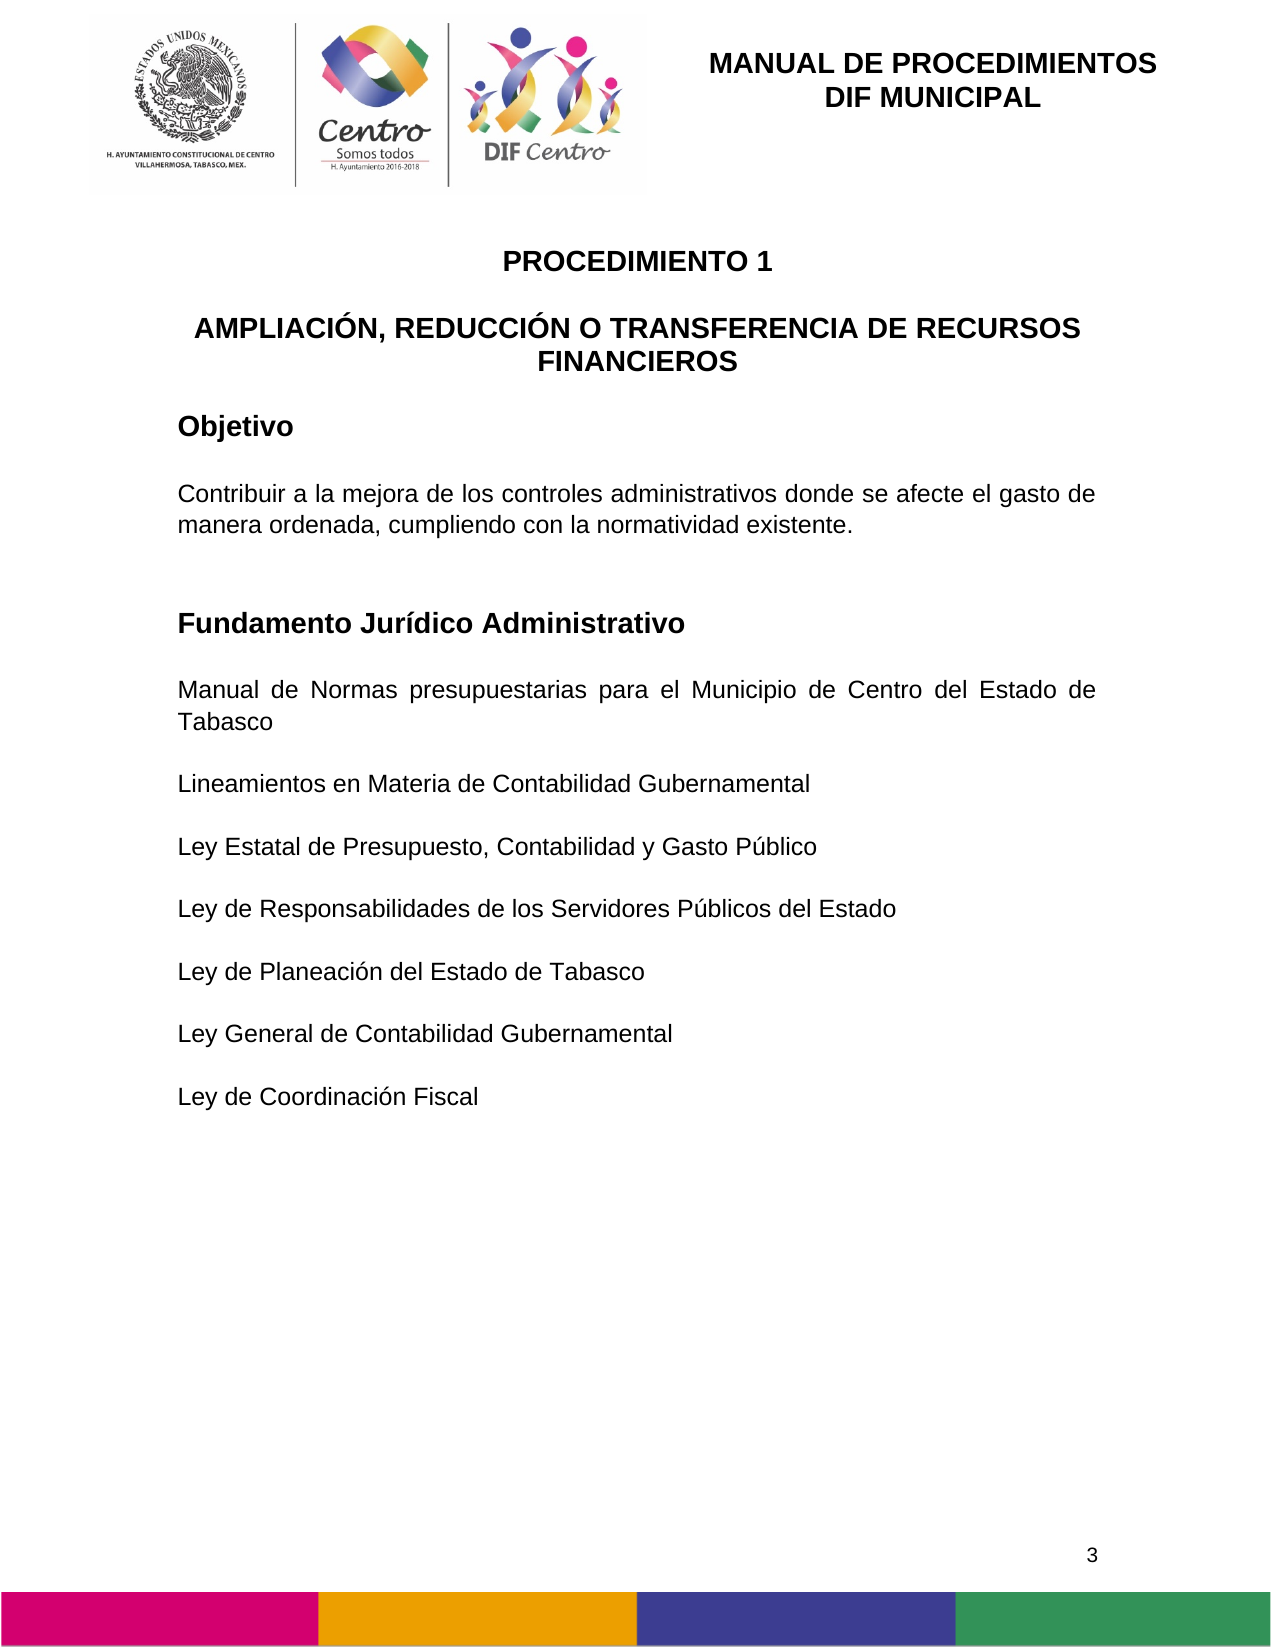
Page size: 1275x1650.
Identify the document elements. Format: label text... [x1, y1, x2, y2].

text Fundamento Jurídico Administrativo [177, 606, 1098, 639]
picture [88, 14, 648, 195]
text Ley Estatal de Presupuesto, Contabilidad y Gasto Público [177, 829, 1098, 860]
text Ley de Planeación del Estado de Tabasco [177, 954, 1098, 985]
text Ley General de Contabilidad Gubernamental [177, 1017, 1098, 1048]
text Ley de Coordinación Fiscal [177, 1079, 1098, 1110]
text Objetivo [177, 409, 1098, 443]
text PROCEDIMIENTO 1 [177, 244, 1098, 277]
text Lineamientos en Materia de Contabilidad Gubernamental [177, 767, 1098, 798]
text AMPLIACIÓN, REDUCCIÓN O TRANSFERENCIA DE RECURSOS FINANCIEROS [177, 311, 1098, 378]
picture [0, 1592, 1271, 1648]
text Contribuir a la mejora de los controles administrativos donde se afecte el gasto de manera ordenada, cumpliendo con la normatividad existente. [177, 476, 1098, 539]
text Manual de Normas presupuestarias para el Municipio de Centro del Estado de Tabasco [177, 673, 1098, 735]
text Ley de Responsabilidades de los Servidores Públicos del Estado [177, 892, 1098, 923]
